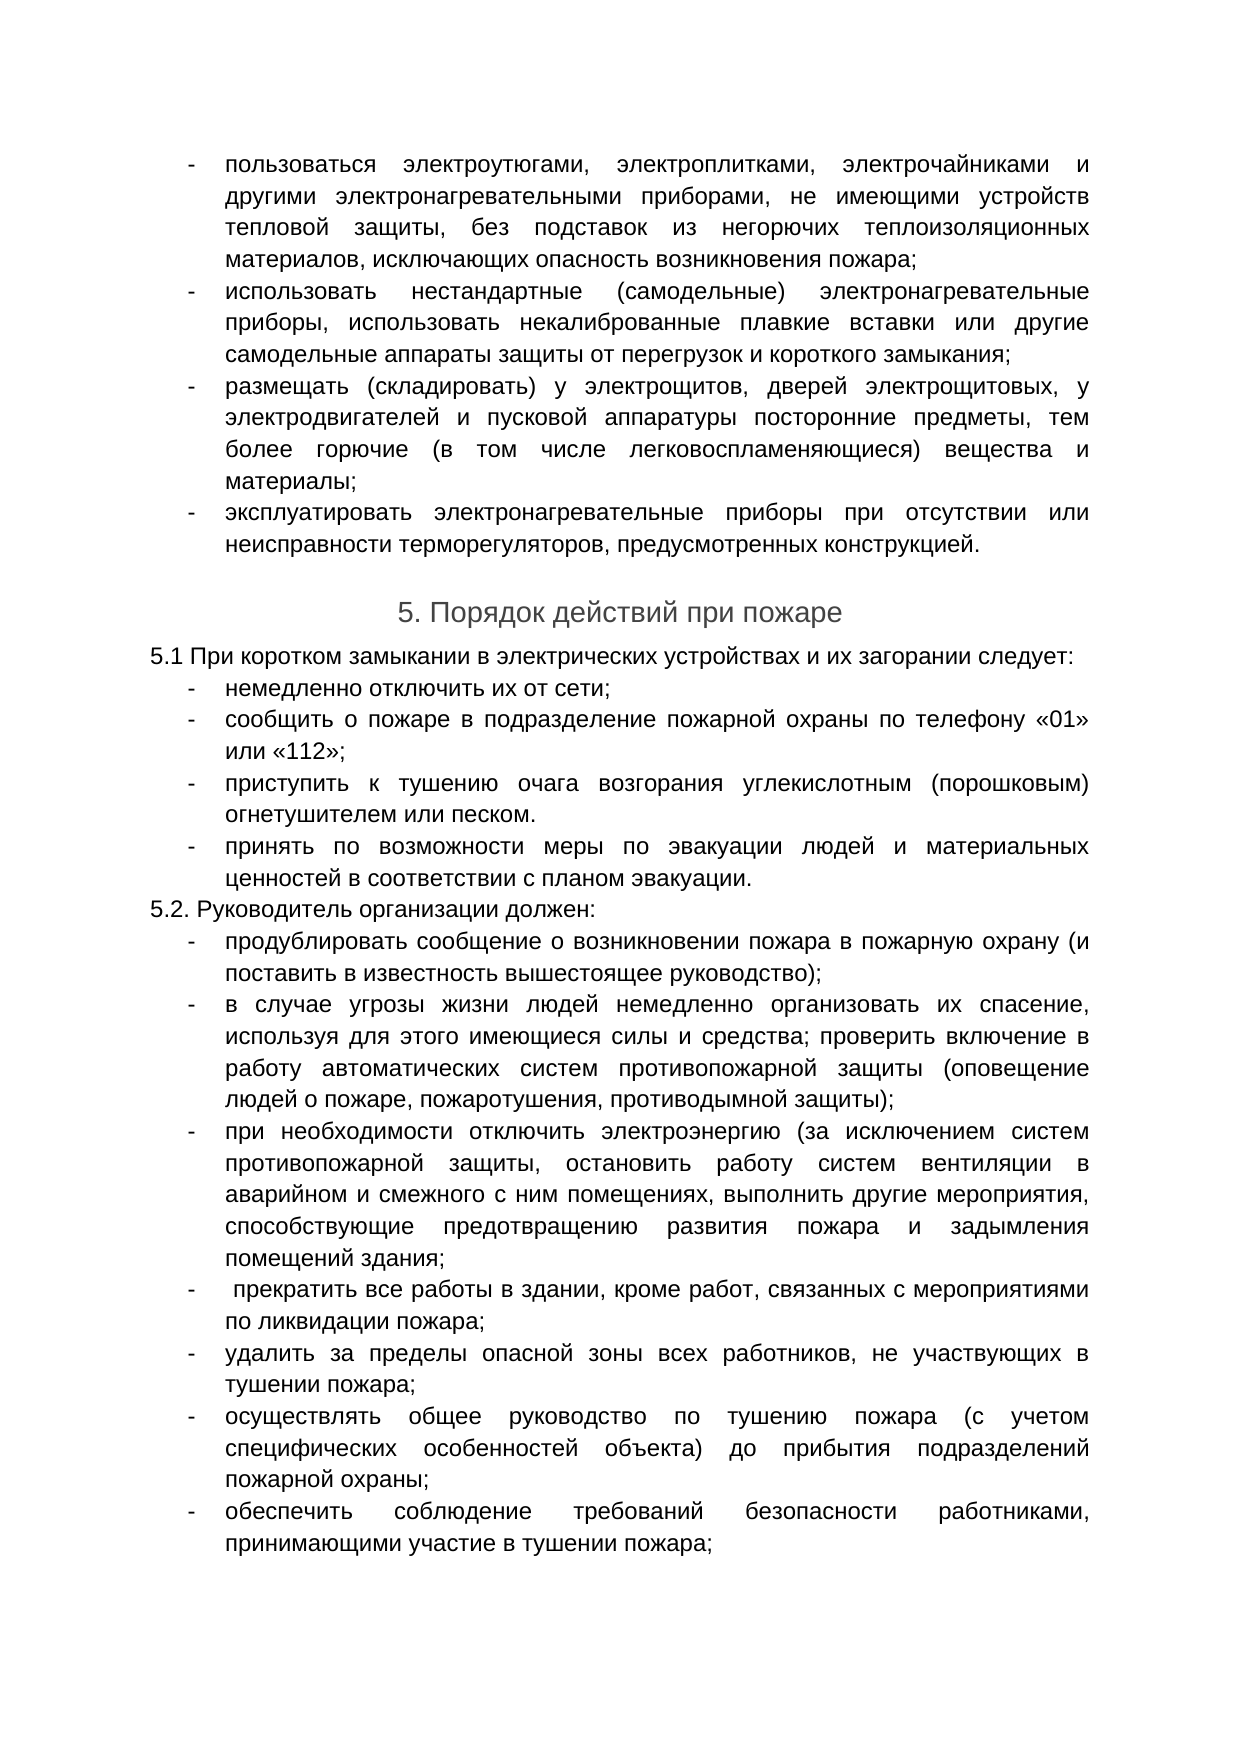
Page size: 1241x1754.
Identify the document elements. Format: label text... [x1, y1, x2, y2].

list эксплуатировать электронагревательные приборы при отсутствии или неисправности терморегуляторов, предусмотренных конструкцией. [187, 498, 1090, 558]
list размещать (складировать) у электрощитов, дверей электрощитовых, у электродвигателей и пусковой аппаратуры посторонние предметы, тем более горючие (в том числе легковоспламеняющиеся) вещества и материалы; [187, 372, 1090, 494]
list при необходимости отключить электроэнергию (за исключением систем противопожарной защиты, остановить работу систем вентиляции в аварийном и смежного с ним помещениях, выполнить другие мероприятия, способствующие предотвращению развития пожара и задымления помещений здания; [187, 1117, 1090, 1271]
list обеспечить соблюдение требований безопасности работниками, принимающими участие в тушении пожара; [187, 1497, 1090, 1556]
list пользоваться электроутюгами, электроплитками, электрочайниками и другими электронагревательными приборами, не имеющими устройств тепловой защиты, без подставок из негорючих теплоизоляционных материалов, исключающих опасность возникновения пожара; [187, 150, 1090, 273]
list удалить за пределы опасной зоны всех работников, не участвующих в тушении пожара; [187, 1338, 1090, 1398]
subtitle 5. Порядок действий при пожаре [150, 595, 1090, 628]
list сообщить о пожаре в подразделение пожарной охраны по телефону «01» или «112»; [187, 705, 1090, 764]
list осуществлять общее руководство по тушению пожара (с учетом специфических особенностей объекта) до прибытия подразделений пожарной охраны; [187, 1402, 1090, 1493]
list немедленно отключить их от сети; [187, 673, 1090, 701]
list принять по возможности меры по эвакуации людей и материальных ценностей в соответствии с планом эвакуации. [187, 832, 1090, 891]
list приступить к тушению очага возгорания углекислотным (порошковым) огнетушителем или песком. [187, 768, 1090, 828]
list прекратить все работы в здании, кроме работ, связанных с мероприятиями по ликвидации пожара; [187, 1275, 1090, 1334]
list продублировать сообщение о возникновении пожара в пожарную охрану (и поставить в известность вышестоящее руководство); [187, 927, 1090, 986]
text 5.2. Руководитель организации должен: [150, 895, 1090, 923]
list в случае угрозы жизни людей немедленно организовать их спасение, используя для этого имеющиеся силы и средства; проверить включение в работу автоматических систем противопожарной защиты (оповещение людей о пожаре, пожаротушения, противодымной защиты); [187, 990, 1090, 1113]
list использовать нестандартные (самодельные) электронагревательные приборы, использовать некалиброванные плавкие вставки или другие самодельные аппараты защиты от перегрузок и короткого замыкания; [187, 277, 1090, 368]
text 5.1 При коротком замыкании в электрических устройствах и их загорании следует: [150, 642, 1090, 669]
